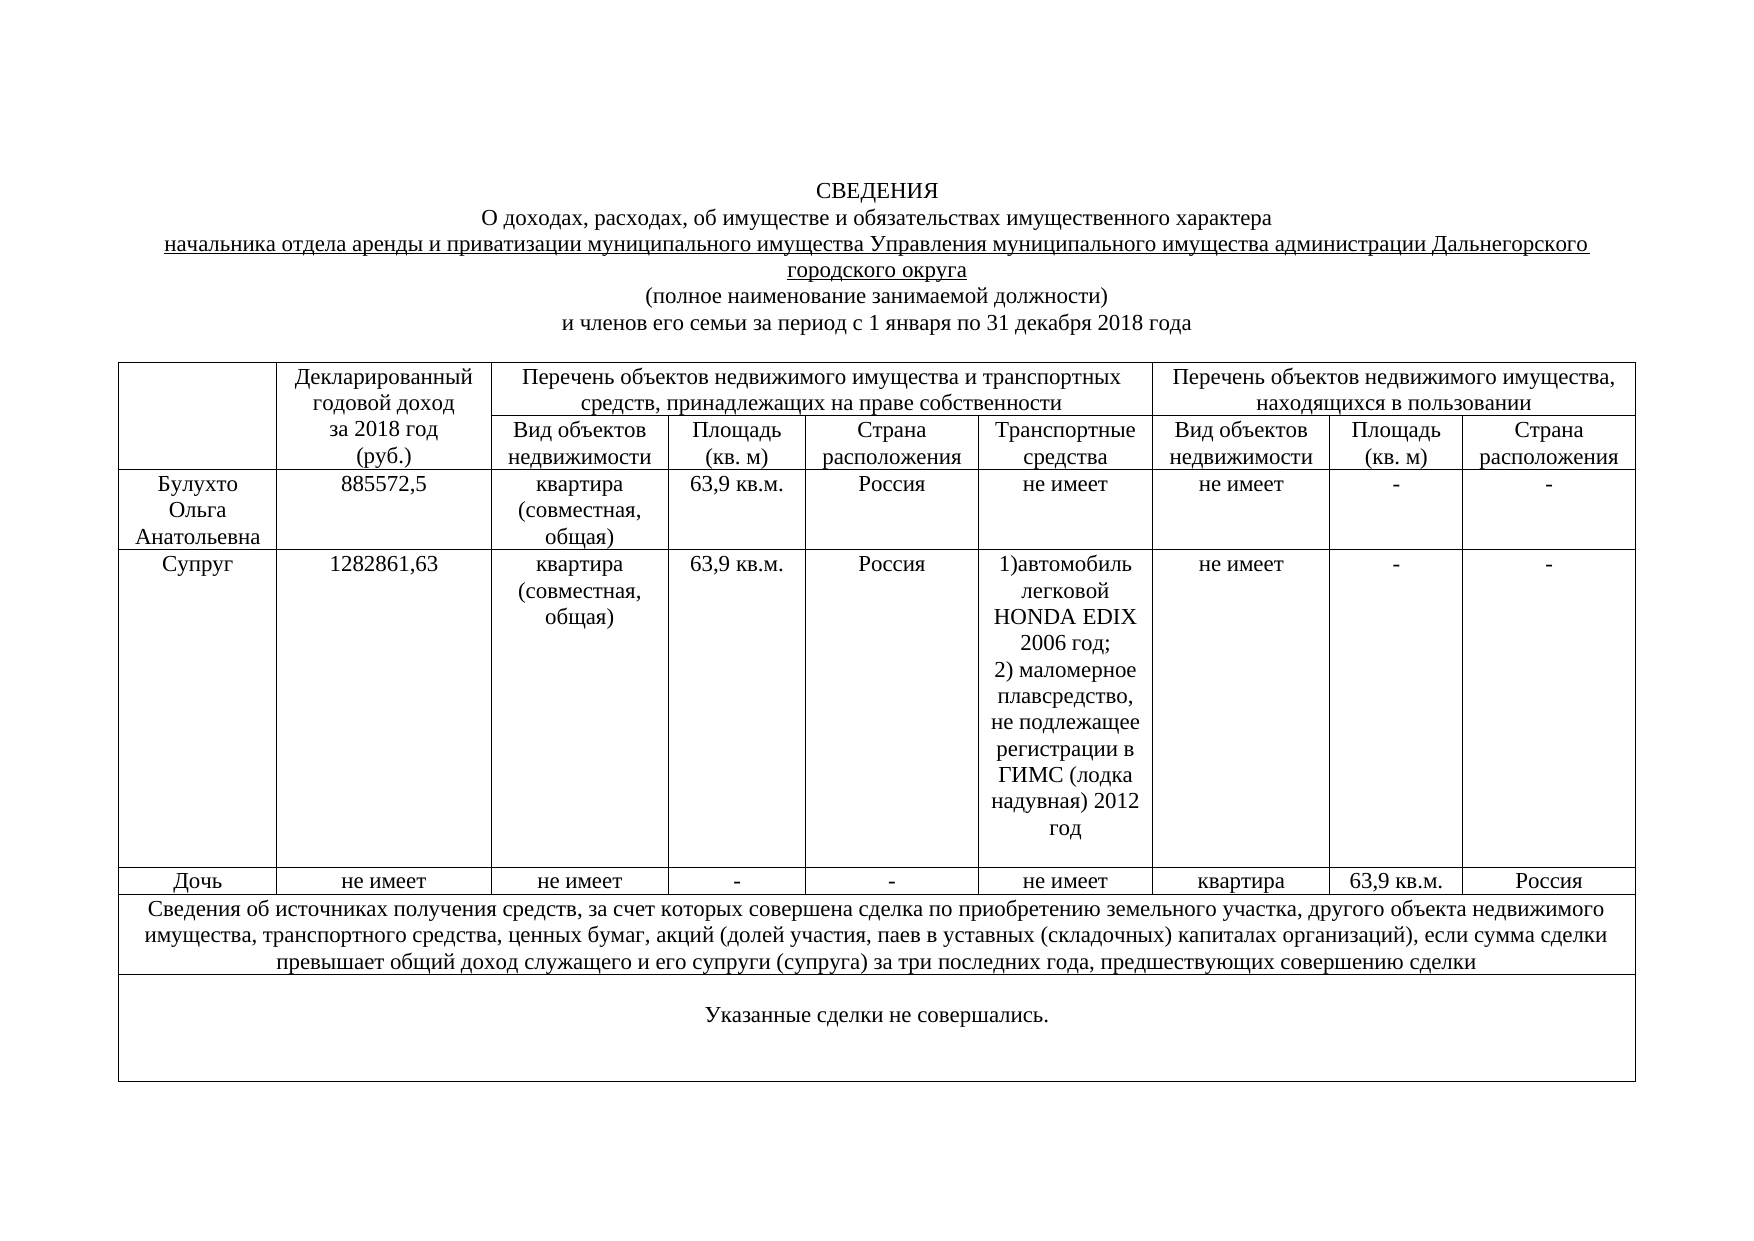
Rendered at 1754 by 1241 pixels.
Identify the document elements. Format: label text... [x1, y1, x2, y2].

table_cell не имеет [1153, 550, 1329, 867]
table_cell 63,9 кв.м. [1330, 868, 1462, 894]
text СВЕДЕНИЯ [118, 177, 1636, 203]
text и членов его семьи за период с 1 января по 31 декабря 2018 года [118, 309, 1636, 335]
table_header Перечень объектов недвижимого имущества, находящихся в пользовании [1153, 363, 1635, 415]
table_cell квартира (совместная, общая) [492, 470, 668, 549]
table_cell Транспортные средства [979, 416, 1152, 469]
table_header [119, 363, 276, 469]
text (полное наименование занимаемой должности) [118, 283, 1636, 309]
table_cell 1)автомобиль легковой HONDA EDIX 2006 год; 2) маломерное плавсредство, не подлежащее регистрации в ГИМС (лодка надувная) 2012 год [979, 550, 1152, 867]
table_cell - [806, 868, 978, 894]
table_header Перечень объектов недвижимого имущества и транспортных средств, принадлежащих на праве собственности [492, 363, 1152, 415]
table_cell Площадь (кв. м) [669, 416, 805, 469]
table_cell квартира (совместная, общая) [492, 550, 668, 867]
text О доходах, расходах, об имуществе и обязательствах имущественного характера [118, 203, 1636, 230]
table_cell Площадь (кв. м) [1330, 416, 1462, 469]
table_cell Дочь [119, 868, 276, 894]
table_cell - [1330, 550, 1462, 867]
table_cell - [1463, 470, 1635, 549]
text начальника отдела аренды и приватизации муниципального имущества Управления муниципального имущества администрации Дальнегорского городского округа [118, 230, 1636, 283]
table_cell Россия [806, 470, 978, 549]
table_cell не имеет [492, 868, 668, 894]
table_cell Сведения об источниках получения средств, за счет которых совершена сделка по приобретению земельного участка, другого объекта недвижимого имущества, транспортного средства, ценных бумаг, акций (долей участия, паев в уставных (складочных) капиталах организаций), если сумма сделки превышает общий доход служащего и его супруги (супруга) за три последних года, предшествующих совершению сделки [119, 895, 1635, 974]
table_cell Страна расположения [806, 416, 978, 469]
table_cell 63,9 кв.м. [669, 550, 805, 867]
table_cell Россия [806, 550, 978, 867]
table_cell 885572,5 [277, 470, 491, 549]
table_cell Указанные сделки не совершались. [119, 975, 1635, 1081]
table_cell Супруг [119, 550, 276, 867]
table_cell 63,9 кв.м. [669, 470, 805, 549]
table_cell Россия [1463, 868, 1635, 894]
table_cell - [669, 868, 805, 894]
table_cell Вид объектов недвижимости [1153, 416, 1329, 469]
table_cell Булухто Ольга Анатольевна [119, 470, 276, 549]
table_cell - [1463, 550, 1635, 867]
table_header Декларированный годовой доход за 2018 год (руб.) [277, 363, 491, 469]
table_cell не имеет [1153, 470, 1329, 549]
table_cell Страна расположения [1463, 416, 1635, 469]
table_cell не имеет [979, 868, 1152, 894]
table_cell квартира [1153, 868, 1329, 894]
table_cell 1282861,63 [277, 550, 491, 867]
table_cell не имеет [979, 470, 1152, 549]
table_cell Вид объектов недвижимости [492, 416, 668, 469]
table_cell не имеет [277, 868, 491, 894]
table_cell - [1330, 470, 1462, 549]
